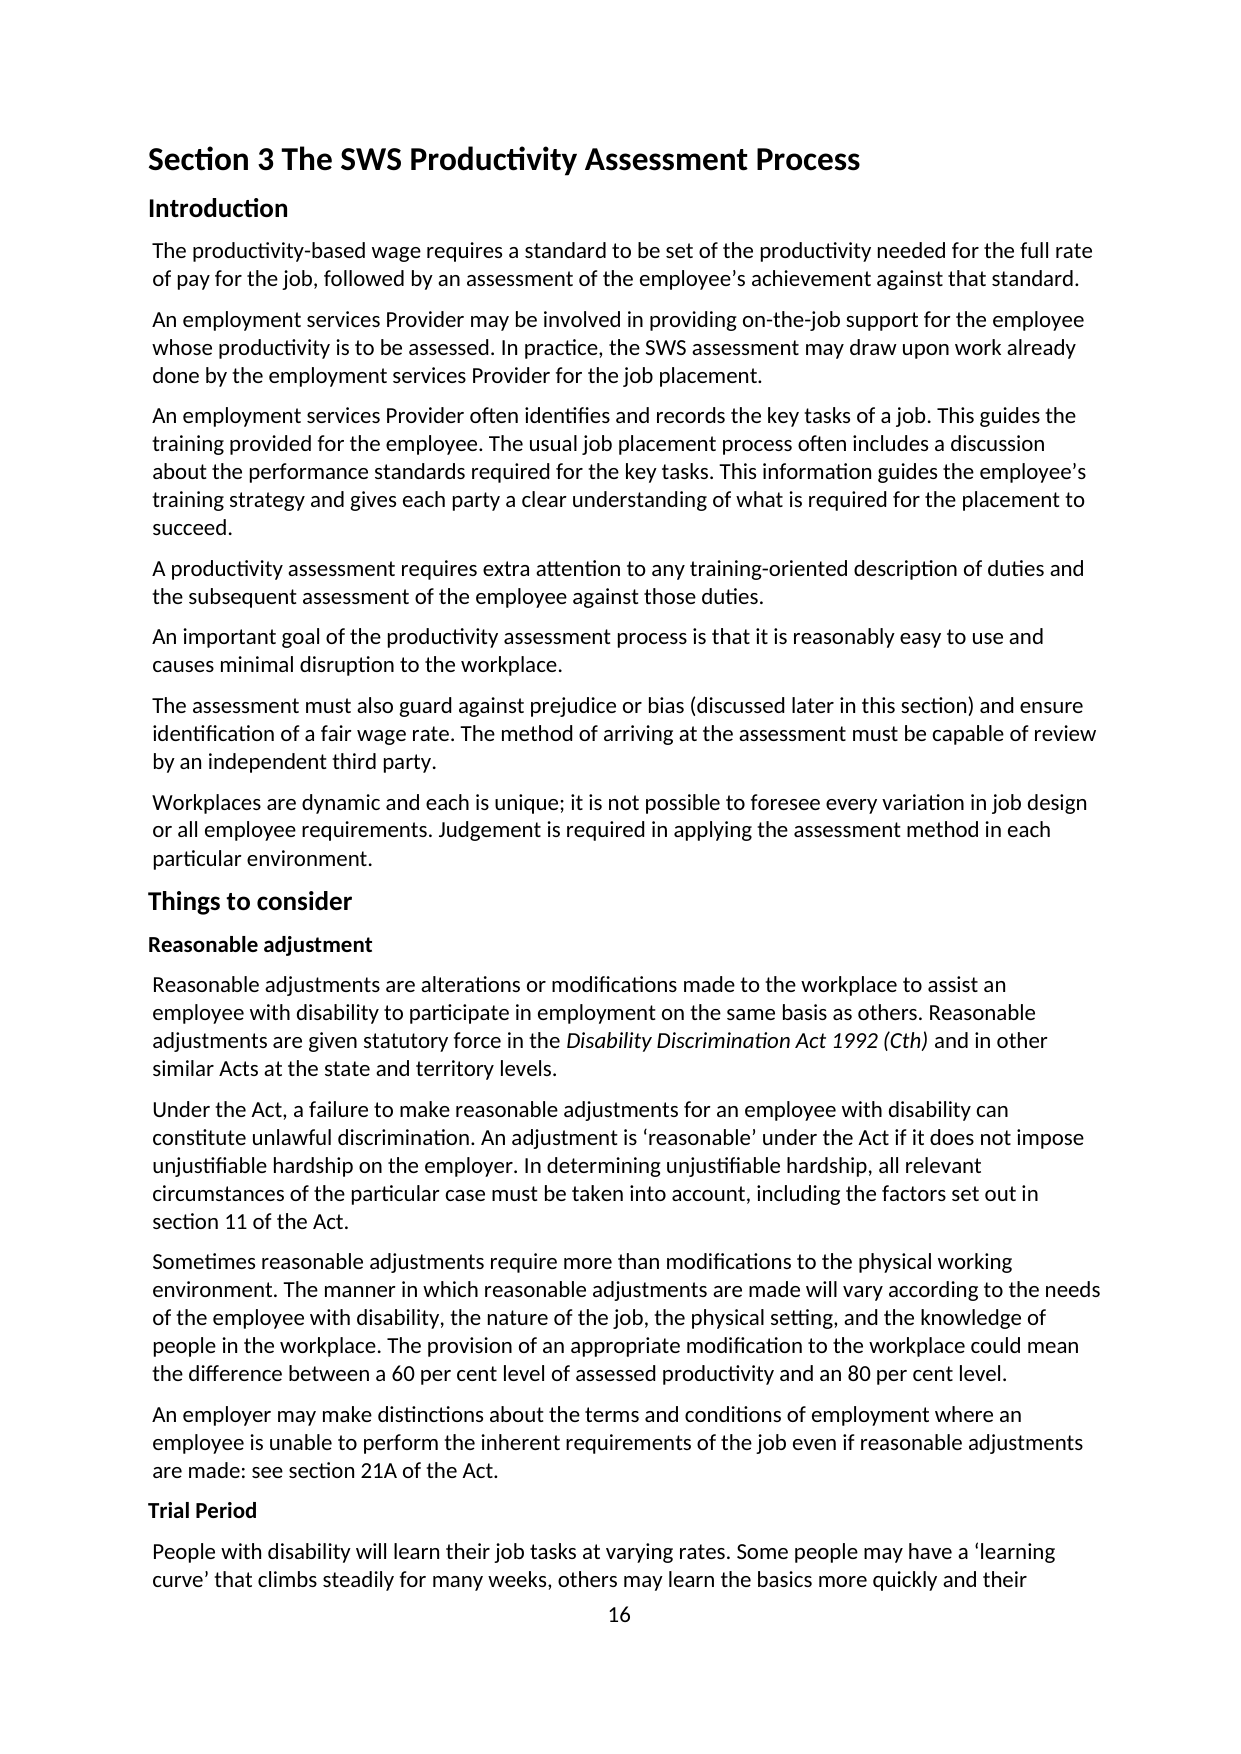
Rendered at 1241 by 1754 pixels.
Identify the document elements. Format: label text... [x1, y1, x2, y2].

subtitle Trial Period [148, 1497, 1103, 1524]
text The assessment must also guard against prejudice or bias (discussed later in this section) and ensure identification of a fair wage rate. The method of arriving at the assessment must be capable of review by an independent third party. [152, 691, 1103, 775]
text Sometimes reasonable adjustments require more than modifications to the physical working environment. The manner in which reasonable adjustments are made will vary according to the needs of the employee with disability, the nature of the job, the physical setting, and the knowledge of people in the workplace. The provision of an appropriate modification to the workplace could mean the difference between a 60 per cent level of assessed productivity and an 80 per cent level. [152, 1247, 1103, 1387]
text An important goal of the productivity assessment process is that it is reasonably easy to use and causes minimal disruption to the workplace. [152, 622, 1103, 678]
text An employment services Provider may be involved in providing on-the-job support for the employee whose productivity is to be assessed. In practice, the SWS assessment may draw upon work already done by the employment services Provider for the job placement. [152, 305, 1103, 389]
subtitle Introduction [148, 191, 1103, 224]
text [152, 1537, 1103, 1593]
subtitle Things to consider [148, 884, 1103, 917]
text Workplaces are dynamic and each is unique; it is not possible to foresee every variation in job design or all employee requirements. Judgement is required in applying the assessment method in each particular environment. [152, 788, 1103, 872]
text A productivity assessment requires extra attention to any training-oriented description of duties and the subsequent assessment of the employee against those duties. [152, 554, 1103, 610]
subtitle Reasonable adjustment [148, 930, 1103, 958]
subtitle Section 3 The SWS Productivity Assessment Process [148, 137, 1103, 178]
text An employer may make distinctions about the terms and conditions of employment where an employee is unable to perform the inherent requirements of the job even if reasonable adjustments are made: see section 21A of the Act. [152, 1400, 1103, 1484]
text The productivity-based wage requires a standard to be set of the productivity needed for the full rate of pay for the job, followed by an assessment of the employee’s achievement against that standard. [152, 236, 1103, 292]
text An employment services Provider often identifies and records the key tasks of a job. This guides the training provided for the employee. The usual job placement process often includes a discussion about the performance standards required for the key tasks. This information guides the employee’s training strategy and gives each party a clear understanding of what is required for the placement to succeed. [152, 401, 1103, 541]
text Reasonable adjustments are alterations or modifications made to the workplace to assist an employee with disability to participate in employment on the same basis as others. Reasonable adjustments are given statutory force in the Disability Discrimination Act 1992 (Cth) and in other similar Acts at the state and territory levels. [152, 970, 1103, 1082]
text Under the Act, a failure to make reasonable adjustments for an employee with disability can constitute unlawful discrimination. An adjustment is ‘reasonable’ under the Act if it does not impose unjustifiable hardship on the employer. In determining unjustifiable hardship, all relevant circumstances of the particular case must be taken into account, including the factors set out in section 11 of the Act. [152, 1095, 1103, 1235]
